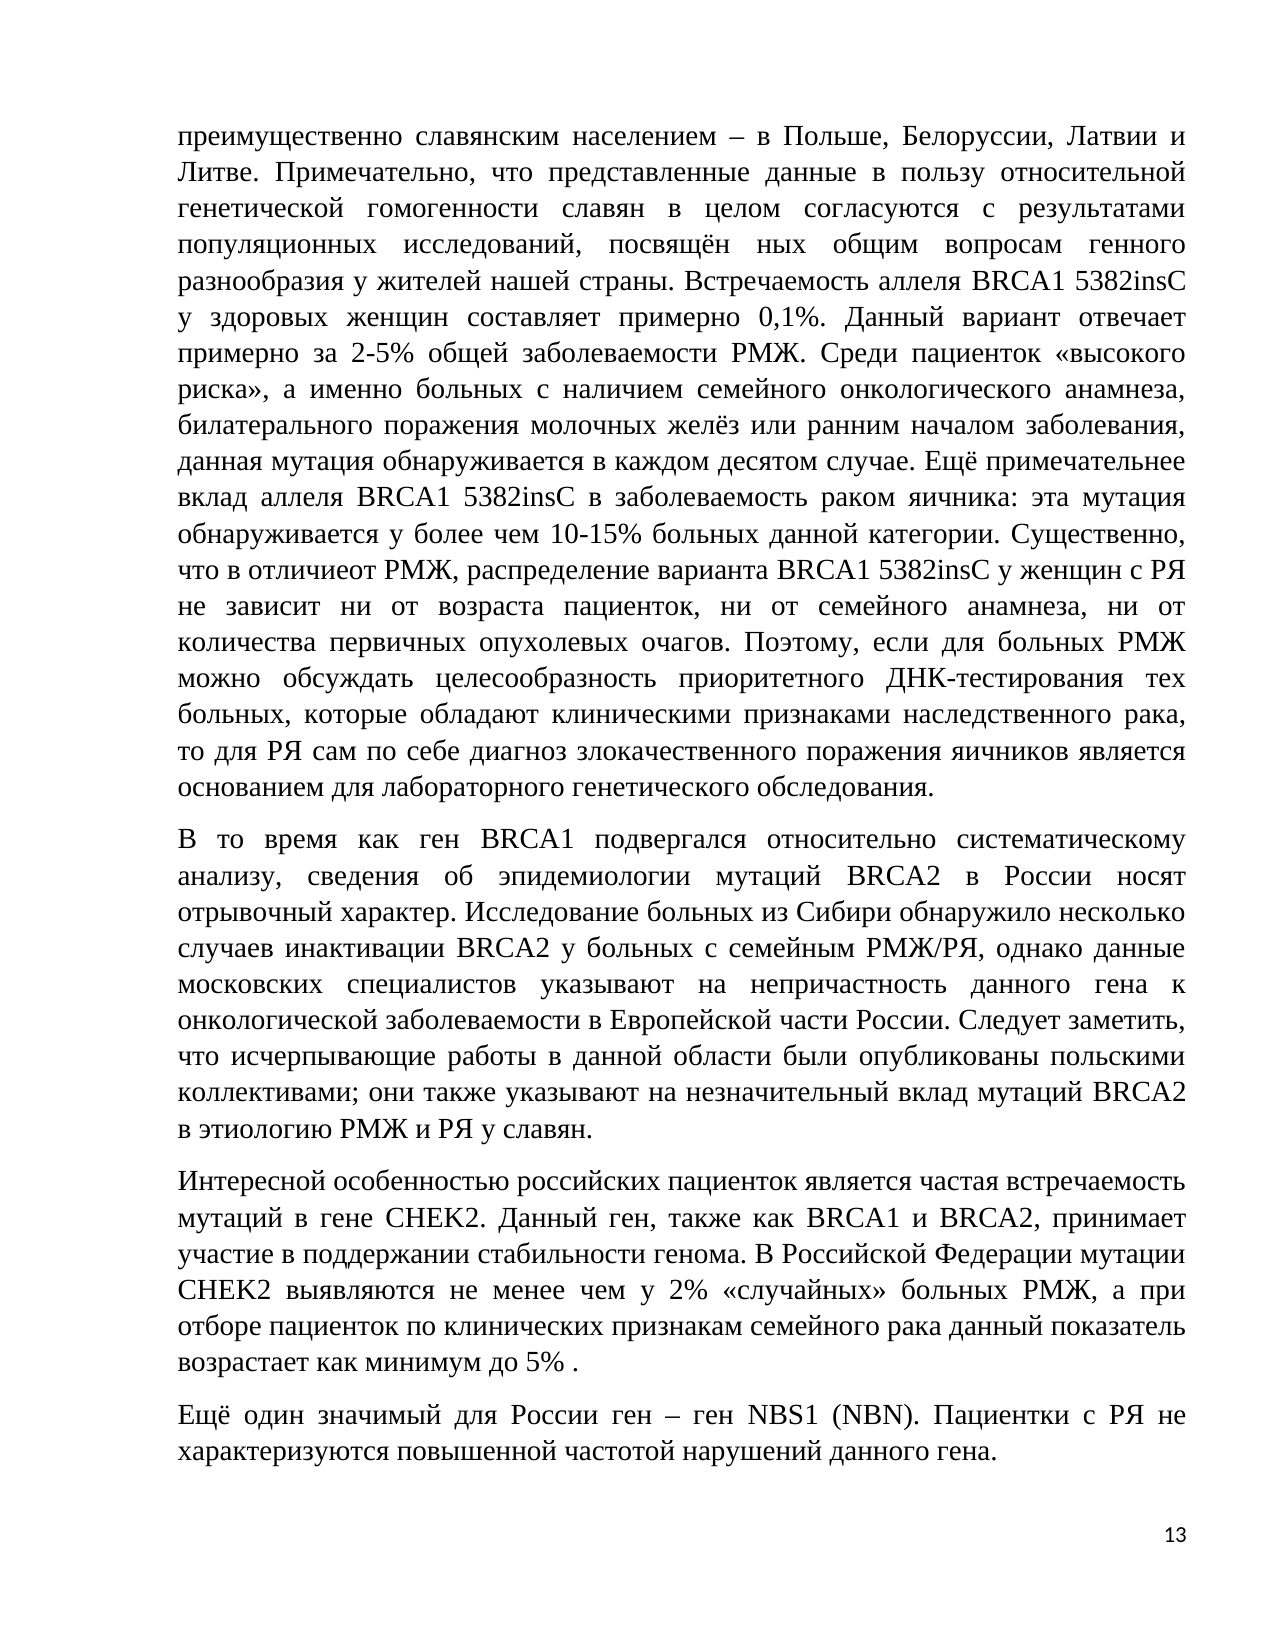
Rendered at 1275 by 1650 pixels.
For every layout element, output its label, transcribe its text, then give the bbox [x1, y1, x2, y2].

text Ещё один значимый для России ген – ген NBS1 (NBN). Пациентки с РЯ не характеризуются повышенной частотой нарушений данного гена. [177, 1397, 1186, 1467]
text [177, 118, 1186, 802]
text Интересной особенностью российских пациенток является частая встречаемость мутаций в гене CHEK2. Данный ген, также как BRCA1 и BRCA2, принимает участие в поддержании стабильности генома. В Российской Федерации мутации CHEK2 выявляются не менее чем у 2% «случайных» больных РМЖ, а при отборе пациенток по клинических признакам семейного рака данный показатель возрастает как минимум до 5% . [177, 1163, 1186, 1378]
text В то время как ген BRCA1 подвергался относительно систематическому анализу, сведения об эпидемиологии мутаций BRCA2 в России носят отрывочный характер. Исследование больных из Сибири обнаружило несколько случаев инактивации BRCA2 у больных с семейным РМЖ/РЯ, однако данные московских специалистов указывают на непричастность данного гена к онкологической заболеваемости в Европейской части России. Следует заметить, что исчерпывающие работы в данной области были опубликованы польскими коллективами; они также указывают на незначительный вклад мутаций BRCA2 в этиологию РМЖ и РЯ у славян. [177, 822, 1186, 1144]
